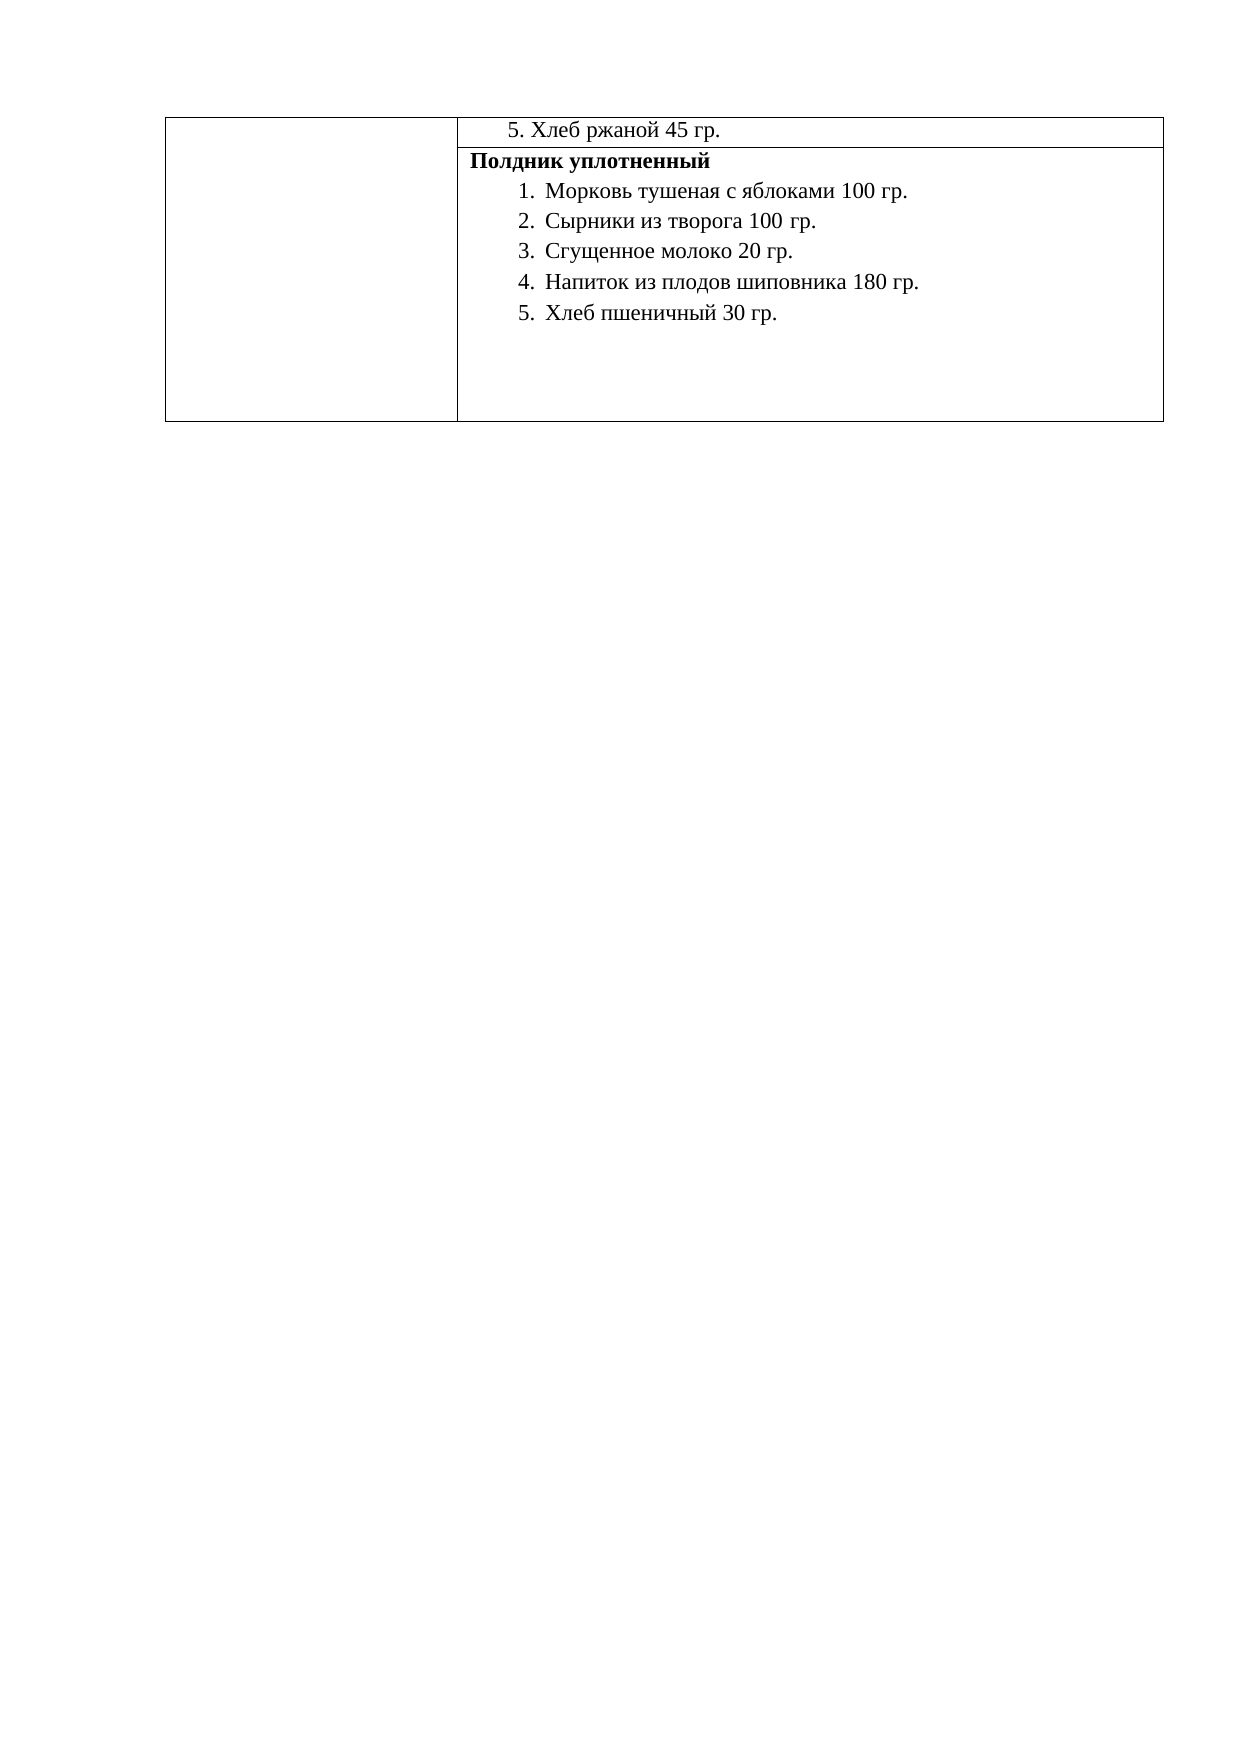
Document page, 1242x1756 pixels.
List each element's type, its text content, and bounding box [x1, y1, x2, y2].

table_header 5. Хлеб ржаной 45 гр. [458, 118, 1163, 147]
table_cell Полдник уплотненный Морковь тушеная с яблоками 100 гр. Сырники из творога 100 гр. Сгущенное молоко 20 гр. Напиток из плодов шиповника 180 гр. Хлеб пшеничный 30 гр. [458, 148, 1163, 421]
table_header [166, 118, 457, 421]
